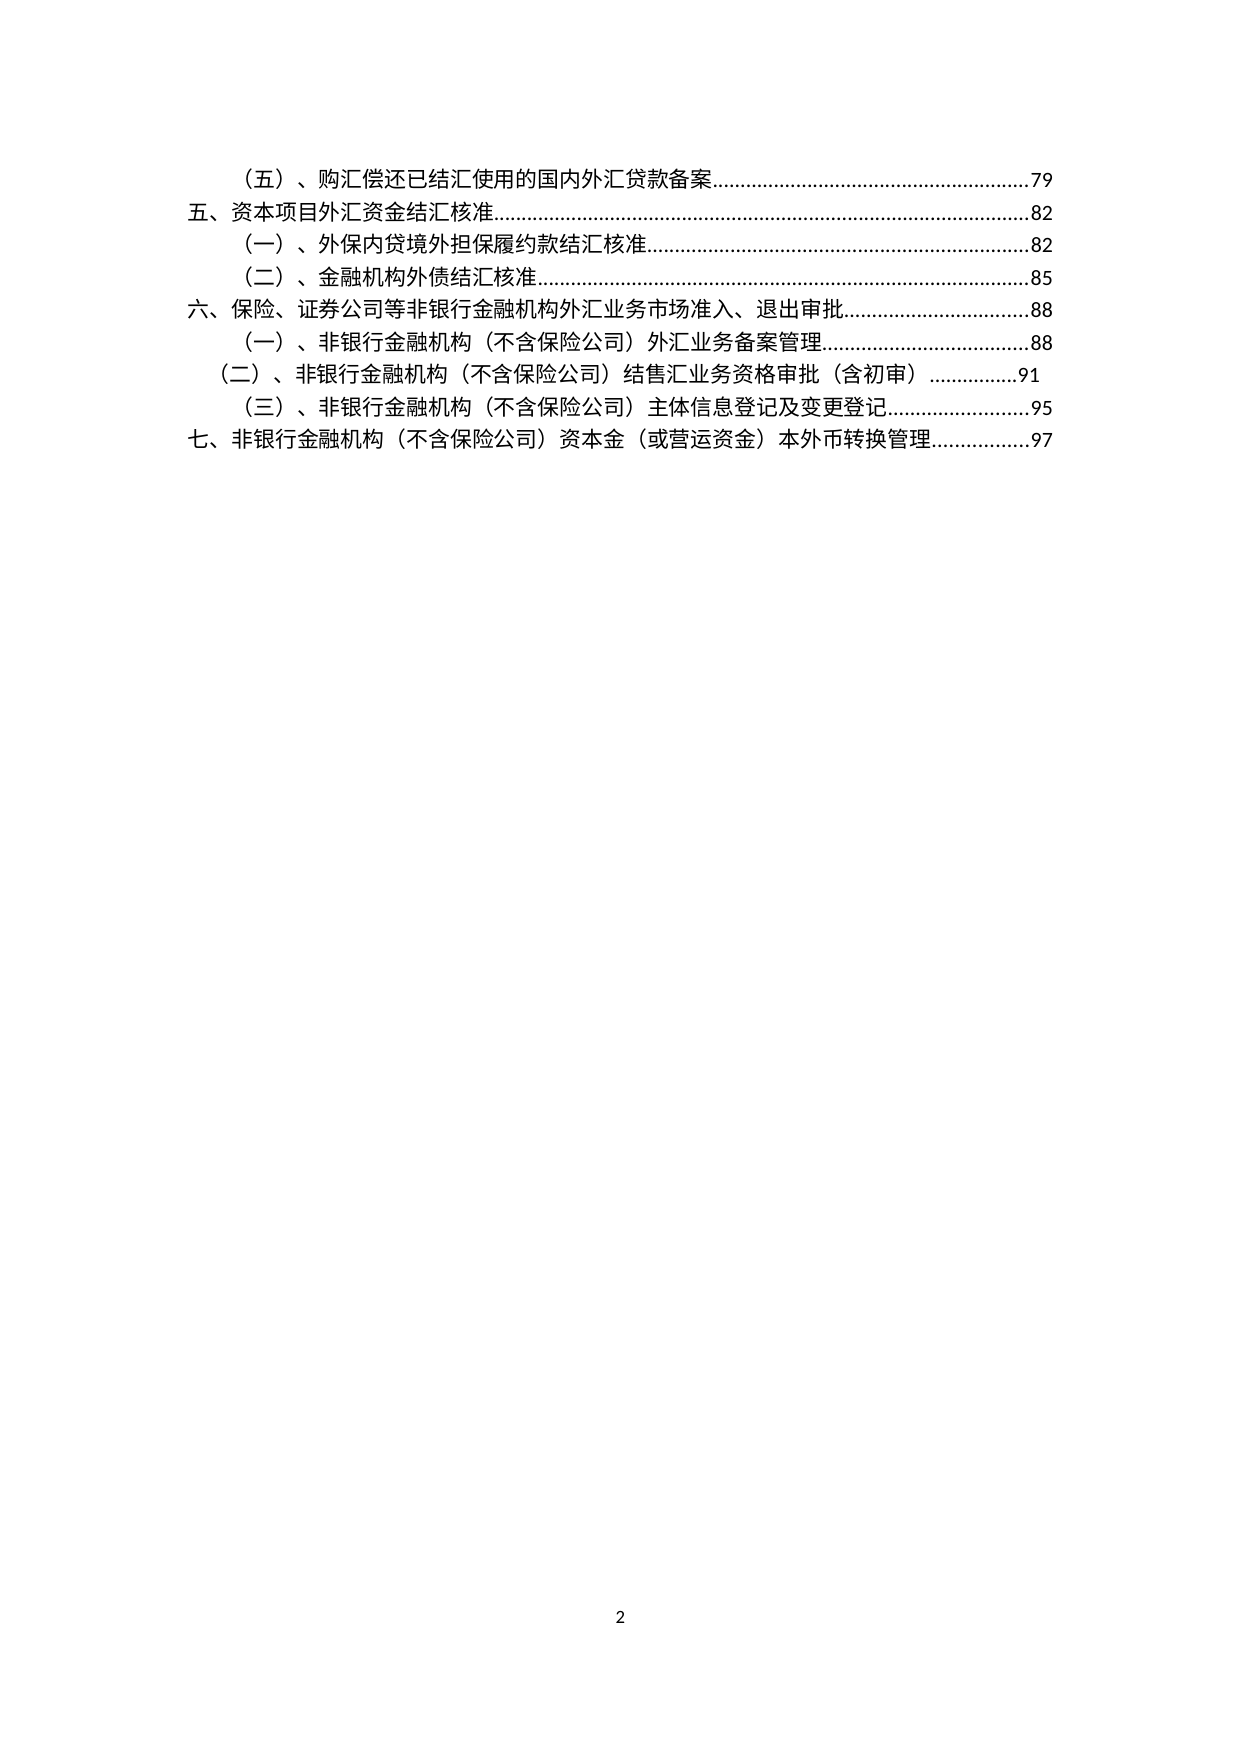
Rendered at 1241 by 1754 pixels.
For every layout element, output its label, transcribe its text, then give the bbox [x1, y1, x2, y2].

text （一）、非银行金融机构（不含保险公司）外汇业务备案管理 88 [231, 324, 1053, 357]
text （一）、外保内贷境外担保履约款结汇核准 82 [231, 227, 1053, 259]
text 七、非银行金融机构（不含保险公司）资本金（或营运资金）本外币转换管理 97 [187, 422, 1053, 454]
text （三）、非银行金融机构（不含保险公司）主体信息登记及变更登记 95 [231, 389, 1053, 422]
text （五）、购汇偿还已结汇使用的国内外汇贷款备案 79 [231, 162, 1053, 194]
text （二）、非银行金融机构（不含保险公司）结售汇业务资格审批（含初审）................91 [187, 357, 1053, 389]
text 六、保险、证券公司等非银行金融机构外汇业务市场准入、退出审批 88 [187, 292, 1053, 324]
text 五、资本项目外汇资金结汇核准 82 [187, 194, 1053, 227]
text （二）、金融机构外债结汇核准 85 [231, 259, 1053, 292]
